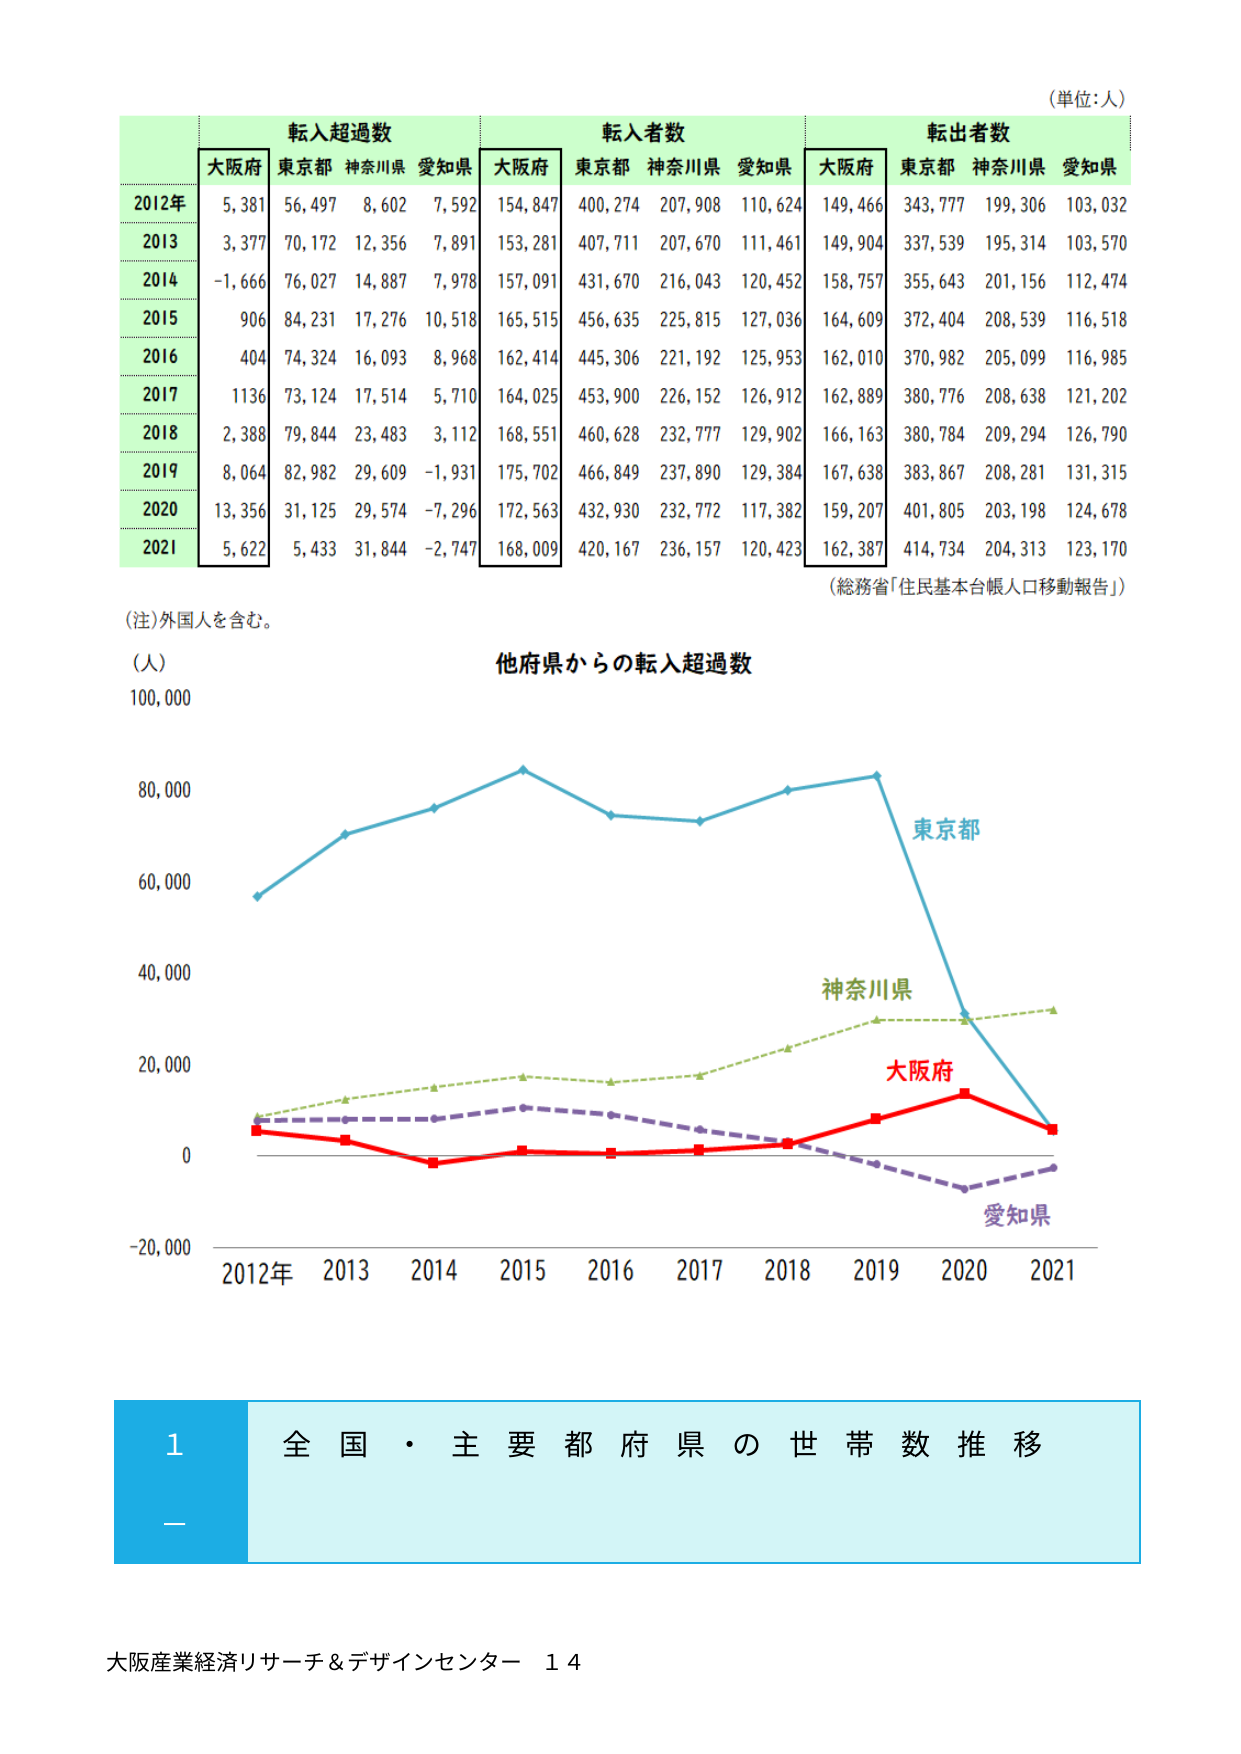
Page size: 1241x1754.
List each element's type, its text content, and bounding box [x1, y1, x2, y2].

table_header １－５ [116, 1402, 246, 1562]
table_header 全国・主要都府県の世帯数推移 [248, 1402, 1139, 1562]
picture [113, 80, 1142, 1332]
